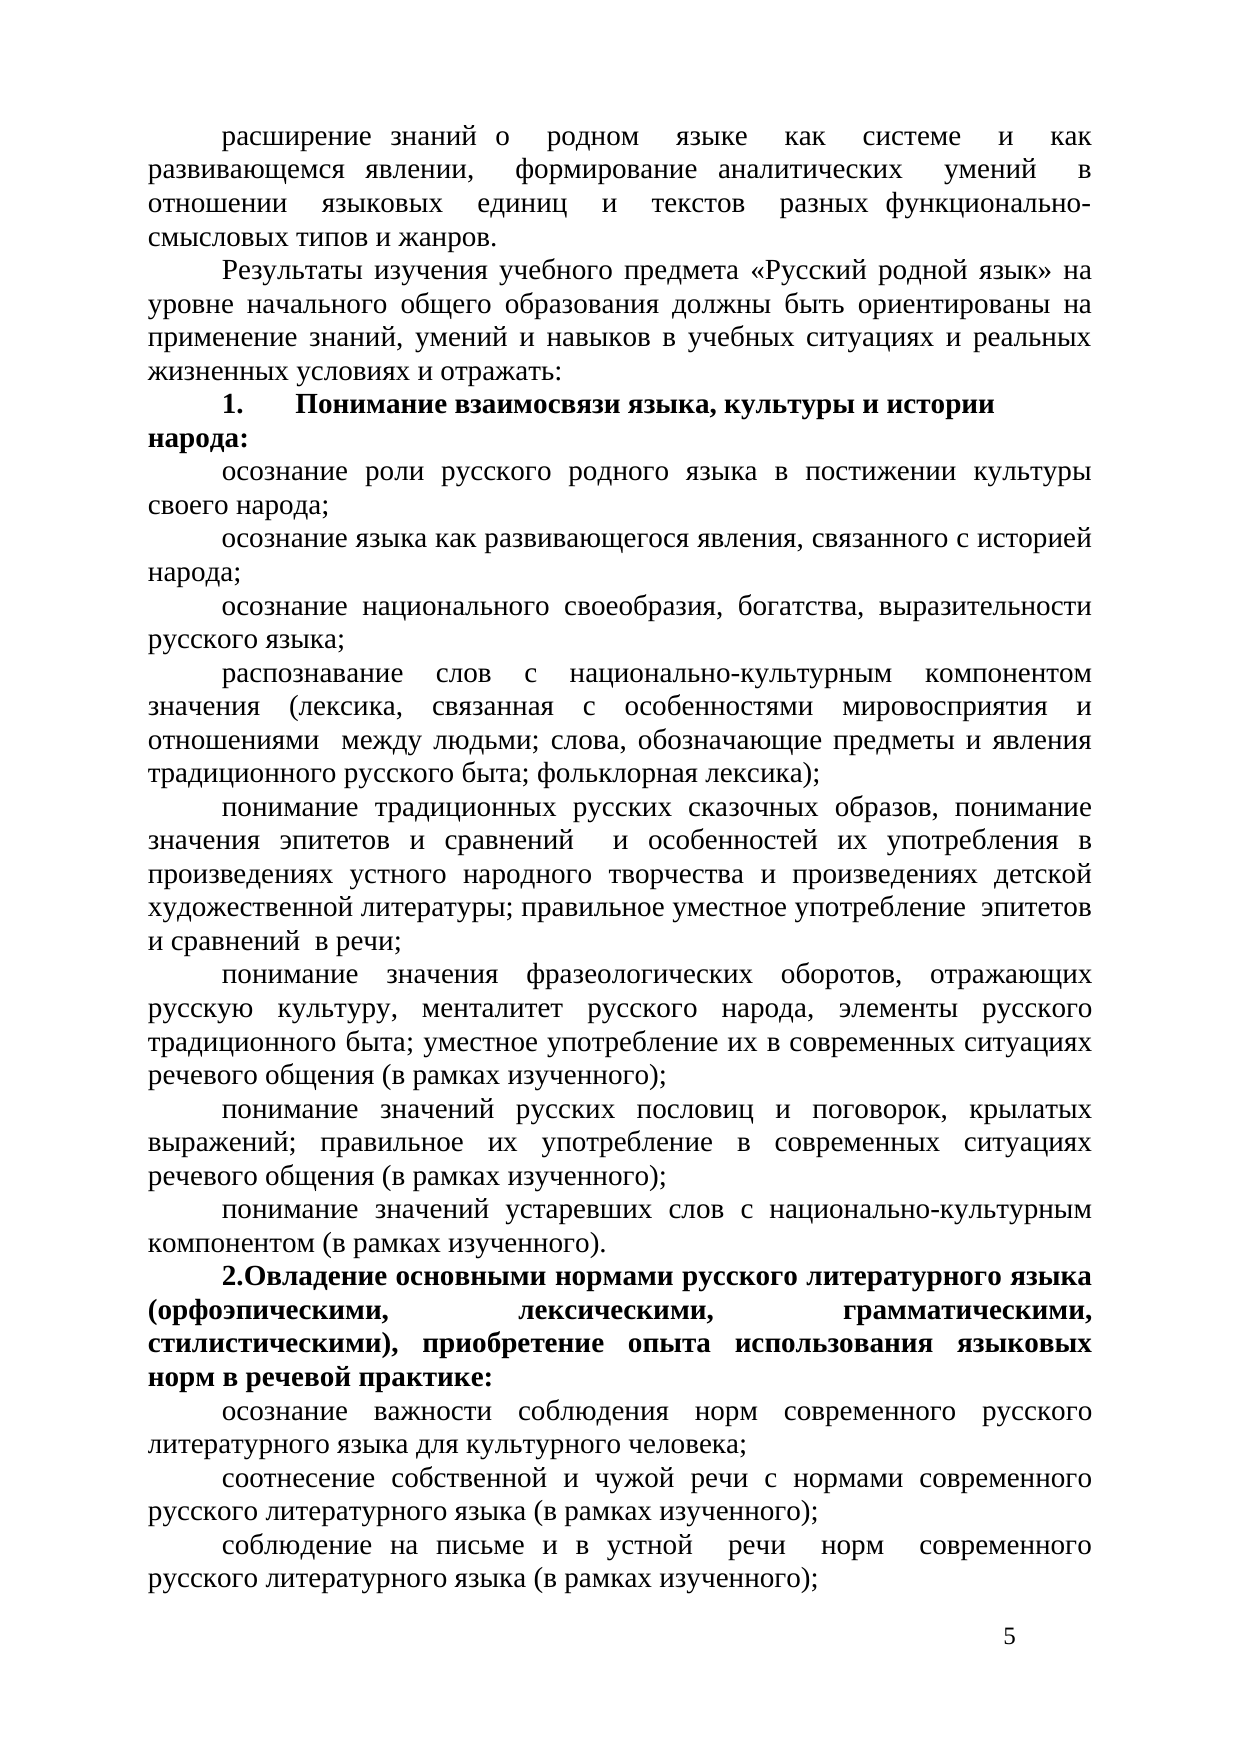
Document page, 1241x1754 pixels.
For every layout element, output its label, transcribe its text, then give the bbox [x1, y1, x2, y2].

text Результаты изучения учебного предмета «Русский родной язык» на уровне начального общего образования должны быть ориентированы на применение знаний, умений и навыков в учебных ситуациях и реальных жизненных условиях и отражать: [148, 252, 1093, 386]
text соблюдение на письме и в устной речи норм современного русского литературного языка (в рамках изученного); [148, 1527, 1093, 1594]
text понимание значения фразеологических оборотов, отражающих русскую культуру, менталитет русского народа, элементы русского традиционного быта; уместное употребление их в современных ситуациях речевого общения (в рамках изученного); [148, 1024, 1093, 1091]
text понимание традиционных русских сказочных образов, понимание значения эпитетов и сравнений и особенностей их употребления в произведениях устного народного творчества и произведениях детской художественной литературы; правильное уместное употребление эпитетов и сравнений в речи; [148, 789, 1093, 957]
text понимание значений русских пословиц и поговорок, крылатых выражений; правильное их употребление в современных ситуациях речевого общения (в рамках изученного); [148, 1091, 1093, 1191]
text осознание важности соблюдения норм современного русского литературного языка для культурного человека; [148, 1393, 1093, 1460]
text соотнесение собственной и чужой речи с нормами современного русского литературного языка (в рамках изученного); [148, 1460, 1093, 1527]
text осознание языка как развивающегося явления, связанного с историей народа; [148, 521, 1093, 588]
text распознавание слов с национально-культурным компонентом значения (лексика, связанная с особенностями мировосприятия и отношениями между людьми; слова, обозначающие предметы и явления традиционного русского быта; фольклорная лексика); [148, 655, 1093, 789]
text расширение знаний о родном языке как системе и как развивающемся явлении, формирование аналитических умений в отношении языковых единиц и текстов разных функционально-смысловых типов и жанров. [148, 118, 1093, 252]
text осознание роли русского родного языка в постижении культуры своего народа; [148, 453, 1093, 521]
text 2.Овладение основными нормами русского литературного языка (орфоэпическими, лексическими, грамматическими, стилистическими), приобретение опыта использования языковых норм в речевой практике: [148, 1258, 1093, 1393]
text осознание национального своеобразия, богатства, выразительности русского языка; [148, 588, 1093, 655]
list Понимание взаимосвязи языка, культуры и истории народа: [148, 386, 1093, 453]
text понимание значения фразеологических оборотов, отражающих русскую культуру, менталитет русского народа, элементы русского традиционного быта; уместное употребление их в современных ситуациях речевого общения (в рамках изученного); [148, 957, 1093, 1024]
text понимание значений устаревших слов с национально-культурным компонентом (в рамках изученного). [148, 1191, 1093, 1258]
